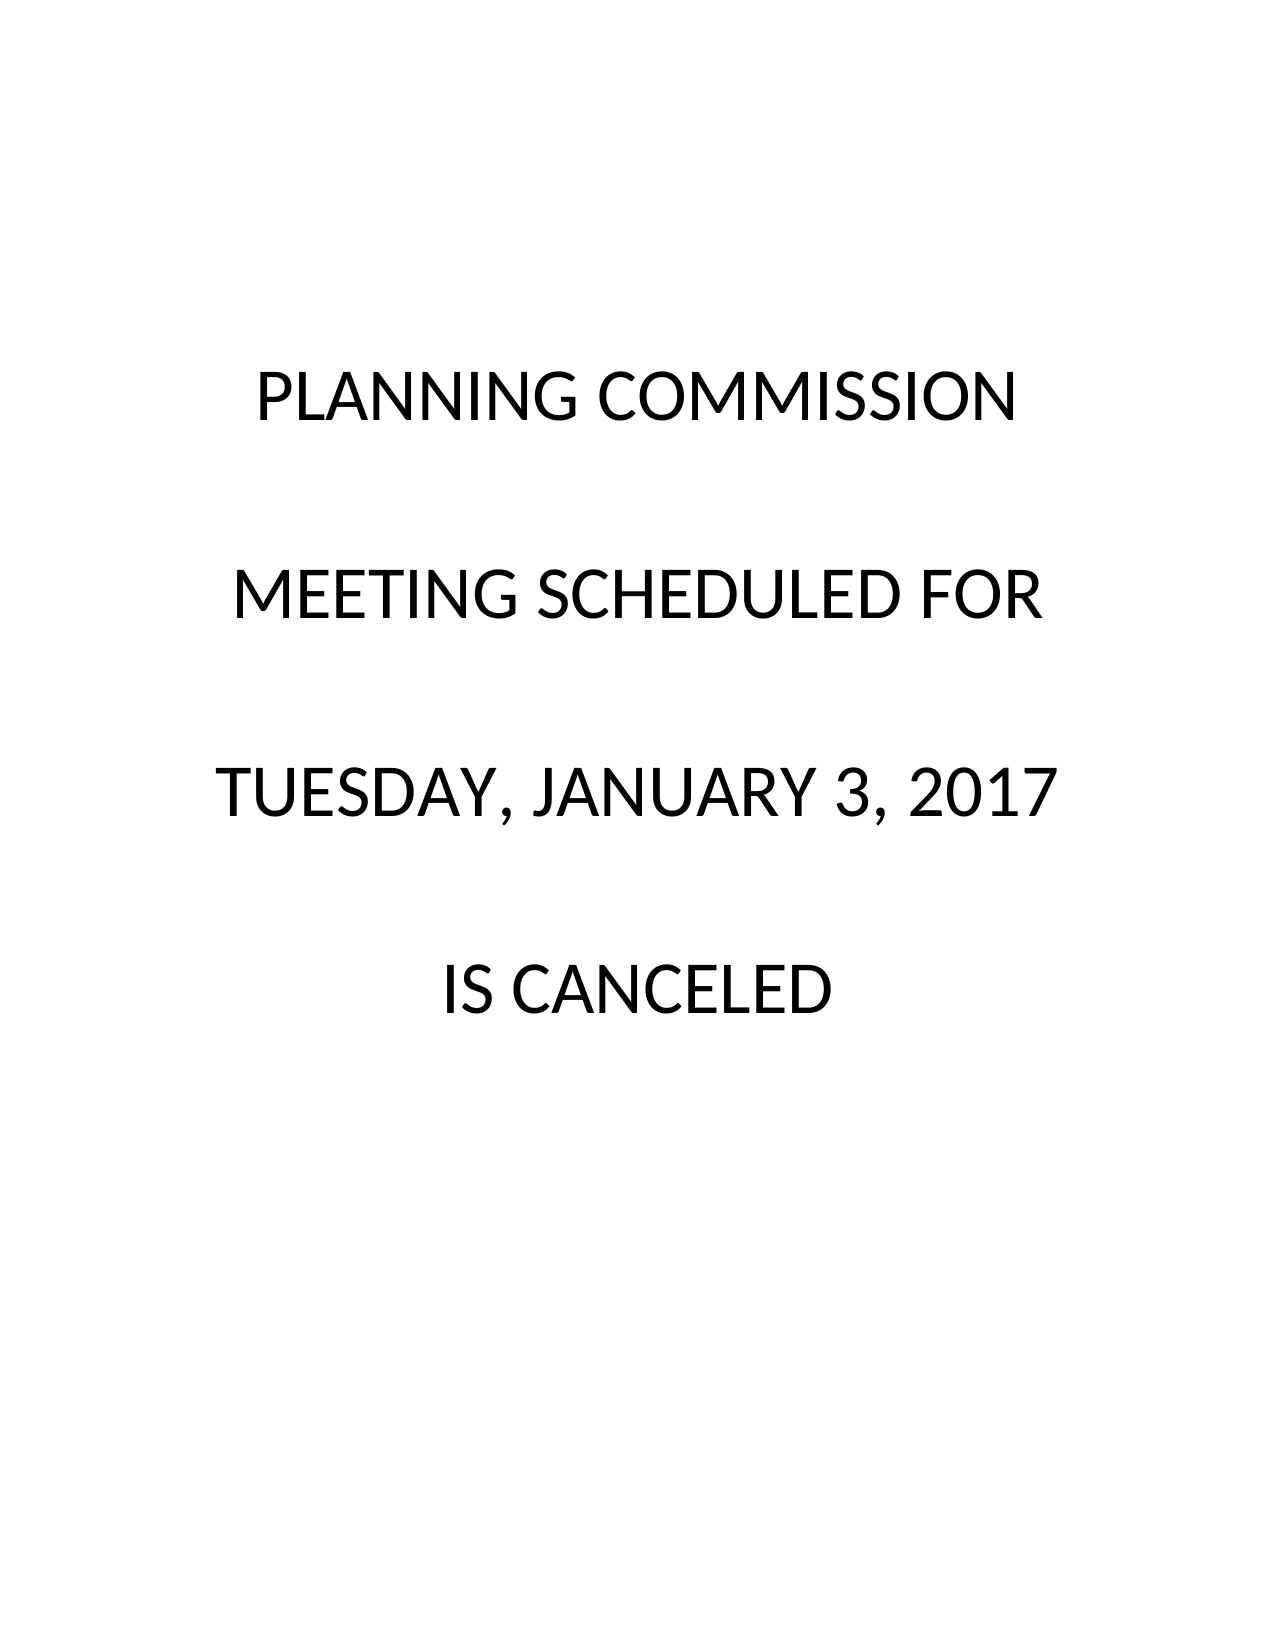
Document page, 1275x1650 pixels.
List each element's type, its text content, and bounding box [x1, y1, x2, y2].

text TUESDAY, JANUARY 3, 2017 [150, 743, 1125, 835]
text PLANNING COMMISSION [150, 348, 1125, 439]
text IS CANCELED [150, 941, 1125, 1032]
text MEETING SCHEDULED FOR [150, 545, 1125, 637]
